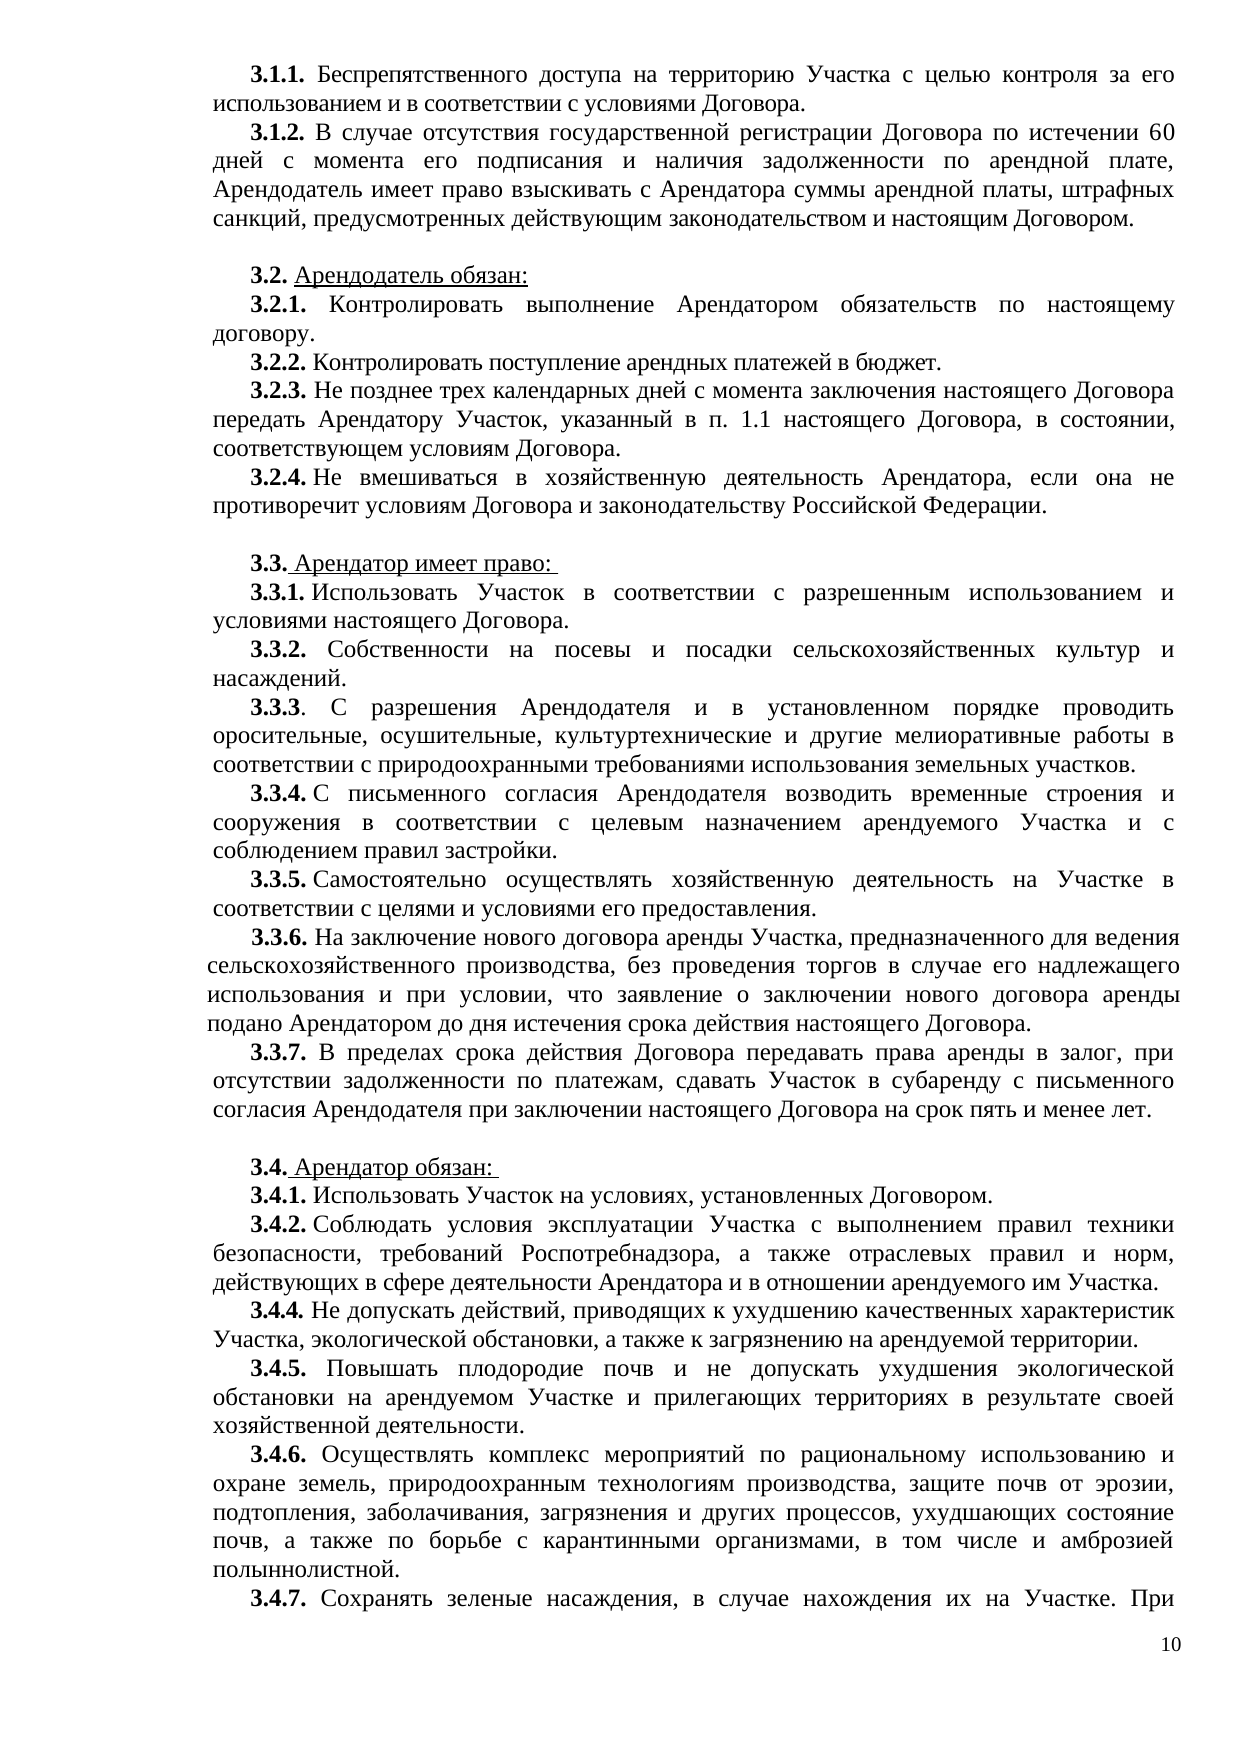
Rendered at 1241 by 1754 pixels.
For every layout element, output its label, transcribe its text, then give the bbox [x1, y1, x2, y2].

text 3.3.2. Собственности на посевы и посадки сельскохозяйственных культур и насаждений. [213, 634, 1175, 692]
text 3.3.7. В пределах срока действия Договора передавать права аренды в залог, при отсутствии задолженности по платежам, сдавать Участок в субаренду с письменного согласия Арендодателя при заключении настоящего Договора на срок пять и менее лет. [213, 1037, 1175, 1123]
text 3.1.1. Беспрепятственного доступа на территорию Участка с целью контроля за его использованием и в соответствии с условиями Договора. [213, 59, 1175, 117]
text 3.2.4. Не вмешиваться в хозяйственную деятельность Арендатора, если она не противоречит условиям Договора и законодательству Российской Федерации. [213, 462, 1175, 519]
text 3.2.1. Контролировать выполнение Арендатором обязательств по настоящему договору. [213, 289, 1175, 347]
text 3.4. Арендатор обязан: [213, 1152, 1175, 1180]
text 3.3.1. Использовать Участок в соответствии с разрешенным использованием и условиями настоящего Договора. [213, 577, 1175, 634]
text 3.4.6. Осуществлять комплекс мероприятий по рациональному использованию и охране земель, природоохранным технологиям производства, защите почв от эрозии, подтопления, заболачивания, загрязнения и других процессов, ухудшающих состояние почв, а также по борьбе с карантинными организмами, в том числе и амброзией полыннолистной. [213, 1439, 1175, 1583]
text 3.4.2. Соблюдать условия эксплуатации Участка с выполнением правил техники безопасности, требований Роспотребнадзора, а также отраслевых правил и норм, действующих в сфере деятельности Арендатора и в отношении арендуемого им Участка. [213, 1209, 1175, 1295]
text 3.2. Арендодатель обязан: [213, 260, 1175, 289]
text 3.4.1. Использовать Участок на условиях, установленных Договором. [213, 1180, 1175, 1209]
text 3.3.6. На заключение нового договора аренды Участка, предназначенного для ведения сельскохозяйственного производства, без проведения торгов в случае его надлежащего использования и при условии, что заявление о заключении нового договора аренды подано Арендатором до дня истечения срока действия настоящего Договора. [207, 922, 1181, 1037]
text 3.3.4. С письменного согласия Арендодателя возводить временные строения и сооружения в соответствии с целевым назначением арендуемого Участка и с соблюдением правил застройки. [213, 778, 1175, 864]
text 3.4.4. Не допускать действий, приводящих к ухудшению качественных характеристик Участка, экологической обстановки, а также к загрязнению на арендуемой территории. [213, 1295, 1175, 1353]
text 3.3.5. Самостоятельно осуществлять хозяйственную деятельность на Участке в соответствии с целями и условиями его предоставления. [213, 864, 1175, 922]
text 3.3.3. С разрешения Арендодателя и в установленном порядке проводить оросительные, осушительные, культуртехнические и другие мелиоративные работы в соответствии с природоохранными требованиями использования земельных участков. [213, 692, 1175, 778]
text 3.2.2. Контролировать поступление арендных платежей в бюджет. [213, 347, 1175, 375]
text 3.4.5. Повышать плодородие почв и не допускать ухудшения экологической обстановки на арендуемом Участке и прилегающих территориях в результате своей хозяйственной деятельности. [213, 1353, 1175, 1439]
text 3.2.3. Не позднее трех календарных дней с момента заключения настоящего Договора передать Арендатору Участок, указанный в п. 1.1 настоящего Договора, в состоянии, соответствующем условиям Договора. [213, 375, 1175, 462]
text 3.3. Арендатор имеет право: [213, 548, 1175, 577]
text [213, 1583, 1175, 1612]
text 3.1.2. В случае отсутствия государственной регистрации Договора по истечении 60 дней с момента его подписания и наличия задолженности по арендной плате, Арендодатель имеет право взыскивать с Арендатора суммы арендной платы, штрафных санкций, предусмотренных действующим законодательством и настоящим Договором. [213, 117, 1175, 232]
